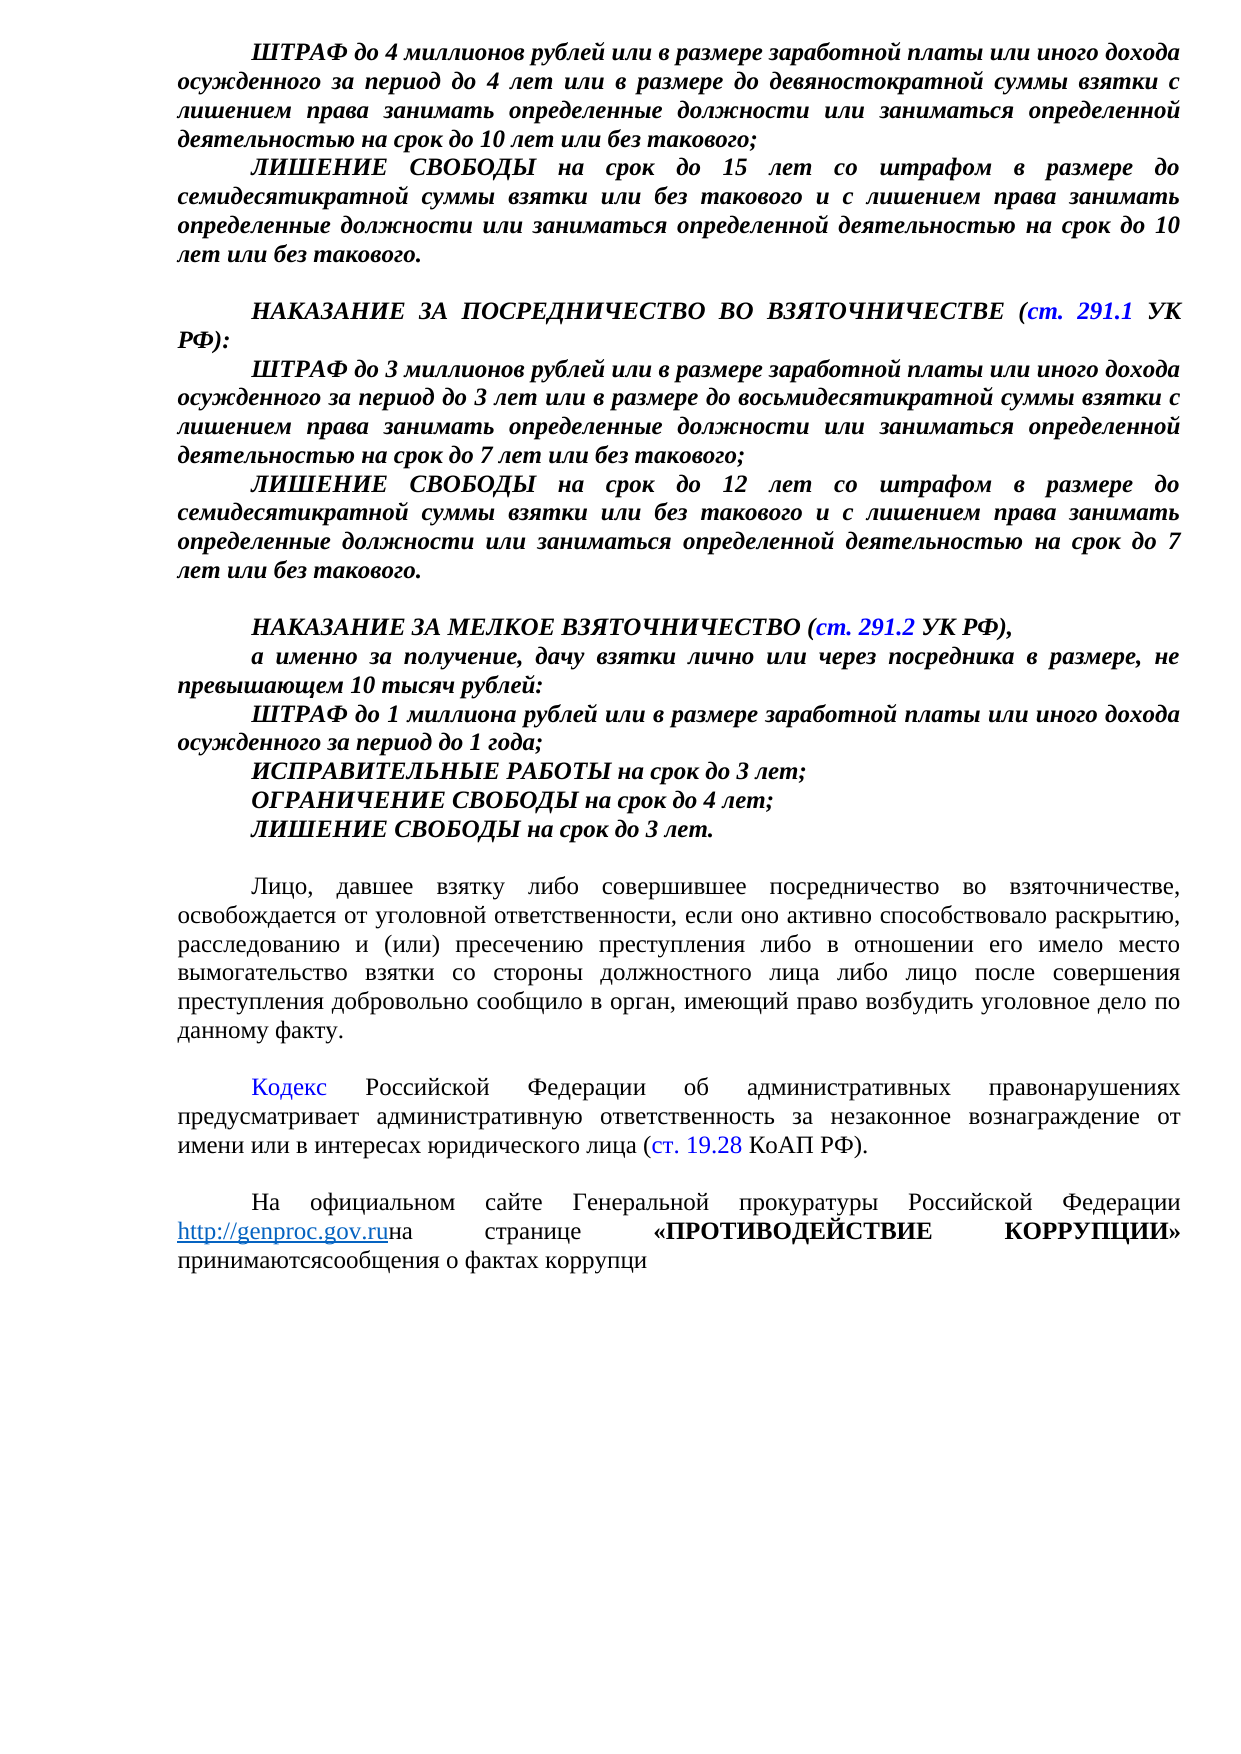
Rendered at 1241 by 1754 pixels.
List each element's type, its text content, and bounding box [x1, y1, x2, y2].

text а именно за получение, дачу взятки лично или через посредника в размере, не превышающем 10 тысяч рублей: [177, 641, 1181, 699]
text На официальном сайте Генеральной прокуратуры Российской Федерации http://genproc.gov.ruна странице «ПРОТИВОДЕЙСТВИЕ КОРРУПЦИИ» принимаютсясообщения о фактах коррупци [177, 1187, 1181, 1274]
text ЛИШЕНИЕ СВОБОДЫ на срок до 3 лет. [177, 814, 1181, 842]
text ЛИШЕНИЕ СВОБОДЫ на срок до 15 лет со штрафом в размере до семидесятикратной суммы взятки или без такового и с лишением права занимать определенные должности или заниматься определенной деятельностью на срок до 10 лет или без такового. [177, 152, 1181, 267]
text ШТРАФ до 1 миллиона рублей или в размере заработной платы или иного дохода осужденного за период до 1 года; [177, 699, 1181, 756]
text ОГРАНИЧЕНИЕ СВОБОДЫ на срок до 4 лет; [177, 785, 1181, 814]
text ЛИШЕНИЕ СВОБОДЫ на срок до 12 лет со штрафом в размере до семидесятикратной суммы взятки или без такового и с лишением права занимать определенные должности или заниматься определенной деятельностью на срок до 7 лет или без такового. [177, 469, 1181, 584]
text Кодекс Российской Федерации об административных правонарушениях предусматривает административную ответственность за незаконное вознаграждение от имени или в интересах юридического лица (ст. 19.28 КоАП РФ). [177, 1072, 1181, 1159]
text ШТРАФ до 3 миллионов рублей или в размере заработной платы или иного дохода осужденного за период до 3 лет или в размере до восьмидесятикратной суммы взятки с лишением права занимать определенные должности или заниматься определенной деятельностью на срок до 7 лет или без такового; [177, 354, 1181, 469]
text НАКАЗАНИЕ ЗА ПОСРЕДНИЧЕСТВО ВО ВЗЯТОЧНИЧЕСТВЕ (ст. 291.1 УК РФ): [177, 296, 1181, 354]
text ИСПРАВИТЕЛЬНЫЕ РАБОТЫ на срок до 3 лет; [177, 756, 1181, 785]
text ШТРАФ до 4 миллионов рублей или в размере заработной платы или иного дохода осужденного за период до 4 лет или в размере до девяностократной суммы взятки с лишением права занимать определенные должности или заниматься определенной деятельностью на срок до 10 лет или без такового; [177, 37, 1181, 152]
text НАКАЗАНИЕ ЗА МЕЛКОЕ ВЗЯТОЧНИЧЕСТВО (ст. 291.2 УК РФ), [177, 612, 1181, 641]
text Лицо, давшее взятку либо совершившее посредничество во взяточничестве, освобождается от уголовной ответственности, если оно активно способствовало раскрытию, расследованию и (или) пресечению преступления либо в отношении его имело место вымогательство взятки со стороны должностного лица либо лицо после совершения преступления добровольно сообщило в орган, имеющий право возбудить уголовное дело по данному факту. [177, 871, 1181, 1044]
